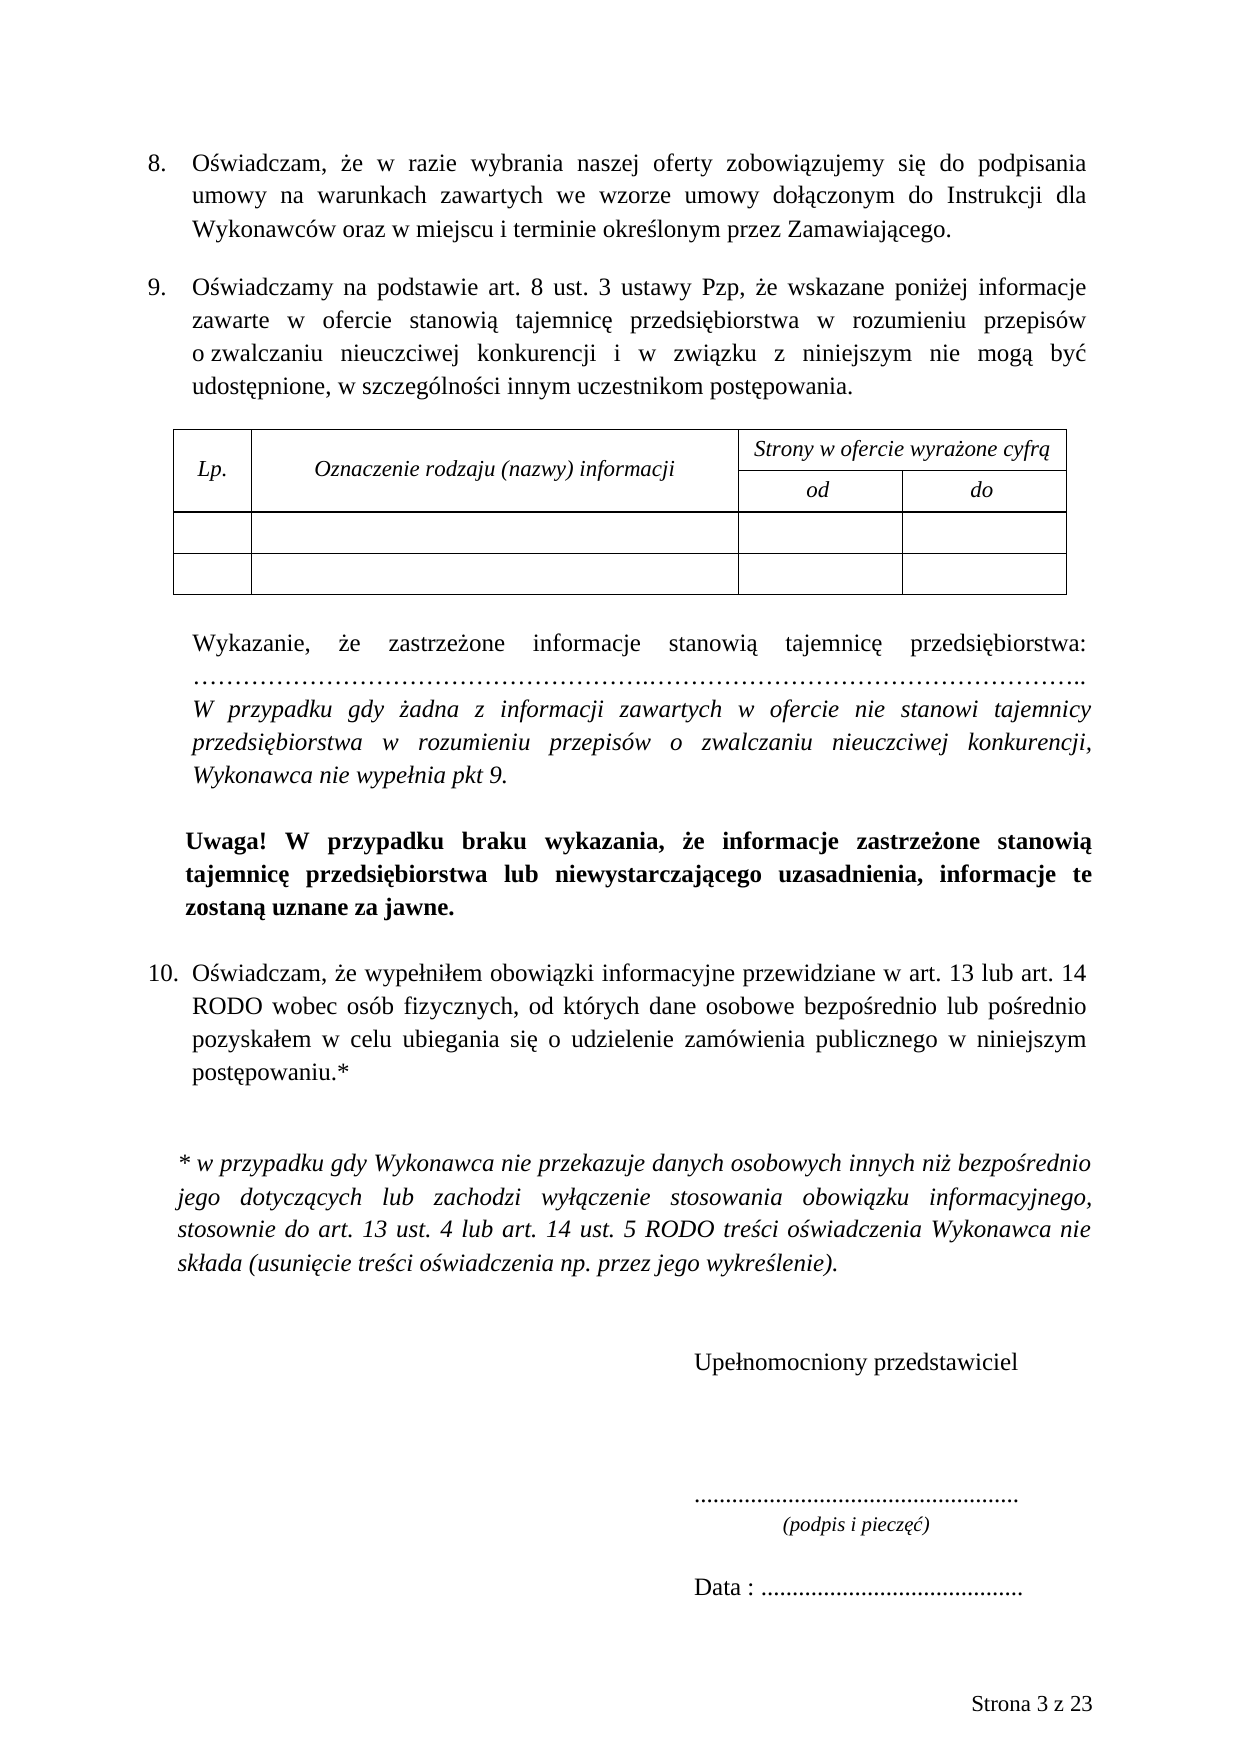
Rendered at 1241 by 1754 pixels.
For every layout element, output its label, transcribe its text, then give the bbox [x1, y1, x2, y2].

table_cell [252, 554, 738, 594]
table_header Lp. [174, 430, 251, 511]
text (podpis i pieczęć) [783, 1512, 1093, 1536]
list Oświadczam, że wypełniłem obowiązki informacyjne przewidziane w art. 13 lub art. 14 RODO wobec osób fizycznych, od których dane osobowe bezpośrednio lub pośrednio pozyskałem w celu ubiegania się o udzielenie zamówienia publicznego w niniejszym postępowaniu.* [148, 958, 1087, 1086]
table_cell [739, 513, 902, 553]
table_cell [739, 554, 902, 594]
table_header Oznaczenie rodzaju (nazwy) informacji [252, 430, 738, 511]
text Uwaga! W przypadku braku wykazania, że informacje zastrzeżone stanowią tajemnicę przedsiębiorstwa lub niewystarczającego uzasadnienia, informacje te zostaną uznane za jawne. [185, 826, 1093, 921]
table_header Strony w ofercie wyrażone cyfrą [739, 430, 1066, 470]
text .................................................... [694, 1479, 1093, 1507]
text * w przypadku gdy Wykonawca nie przekazuje danych osobowych innych niż bezpośrednio jego dotyczących lub zachodzi wyłączenie stosowania obowiązku informacyjnego, stosownie do art. 13 ust. 4 lub art. 14 ust. 5 RODO treści oświadczenia Wykonawca nie składa (usunięcie treści oświadczenia np. przez jego wykreślenie). [177, 1148, 1093, 1276]
table_cell [174, 513, 251, 553]
table_cell [903, 513, 1066, 553]
table_cell [903, 554, 1066, 594]
text Upełnomocniony przedstawiciel [694, 1347, 1093, 1375]
table_cell do [903, 471, 1066, 511]
table_cell [252, 513, 738, 553]
text Data : .......................................... [694, 1572, 1093, 1601]
list Oświadczam, że w razie wybrania naszej oferty zobowiązujemy się do podpisania umowy na warunkach zawartych we wzorze umowy dołączonym do Instrukcji dla Wykonawców oraz w miejscu i terminie określonym przez Zamawiającego. [148, 148, 1087, 242]
text Wykazanie, że zastrzeżone informacje stanowią tajemnicę przedsiębiorstwa: ……………………………………………….…………………………………………….. [192, 628, 1087, 690]
table_cell [174, 554, 251, 594]
table_cell od [739, 471, 902, 511]
list Oświadczamy na podstawie art. 8 ust. 3 ustawy Pzp, że wskazane poniżej informacje zawarte w ofercie stanowią tajemnicę przedsiębiorstwa w rozumieniu przepisów o zwalczaniu nieuczciwej konkurencji i w związku z niniejszym nie mogą być udostępnione, w szczególności innym uczestnikom postępowania. [148, 272, 1087, 399]
text W przypadku gdy żadna z informacji zawartych w ofercie nie stanowi tajemnicy przedsiębiorstwa w rozumieniu przepisów o zwalczaniu nieuczciwej konkurencji, Wykonawca nie wypełnia pkt 9. [192, 694, 1093, 789]
